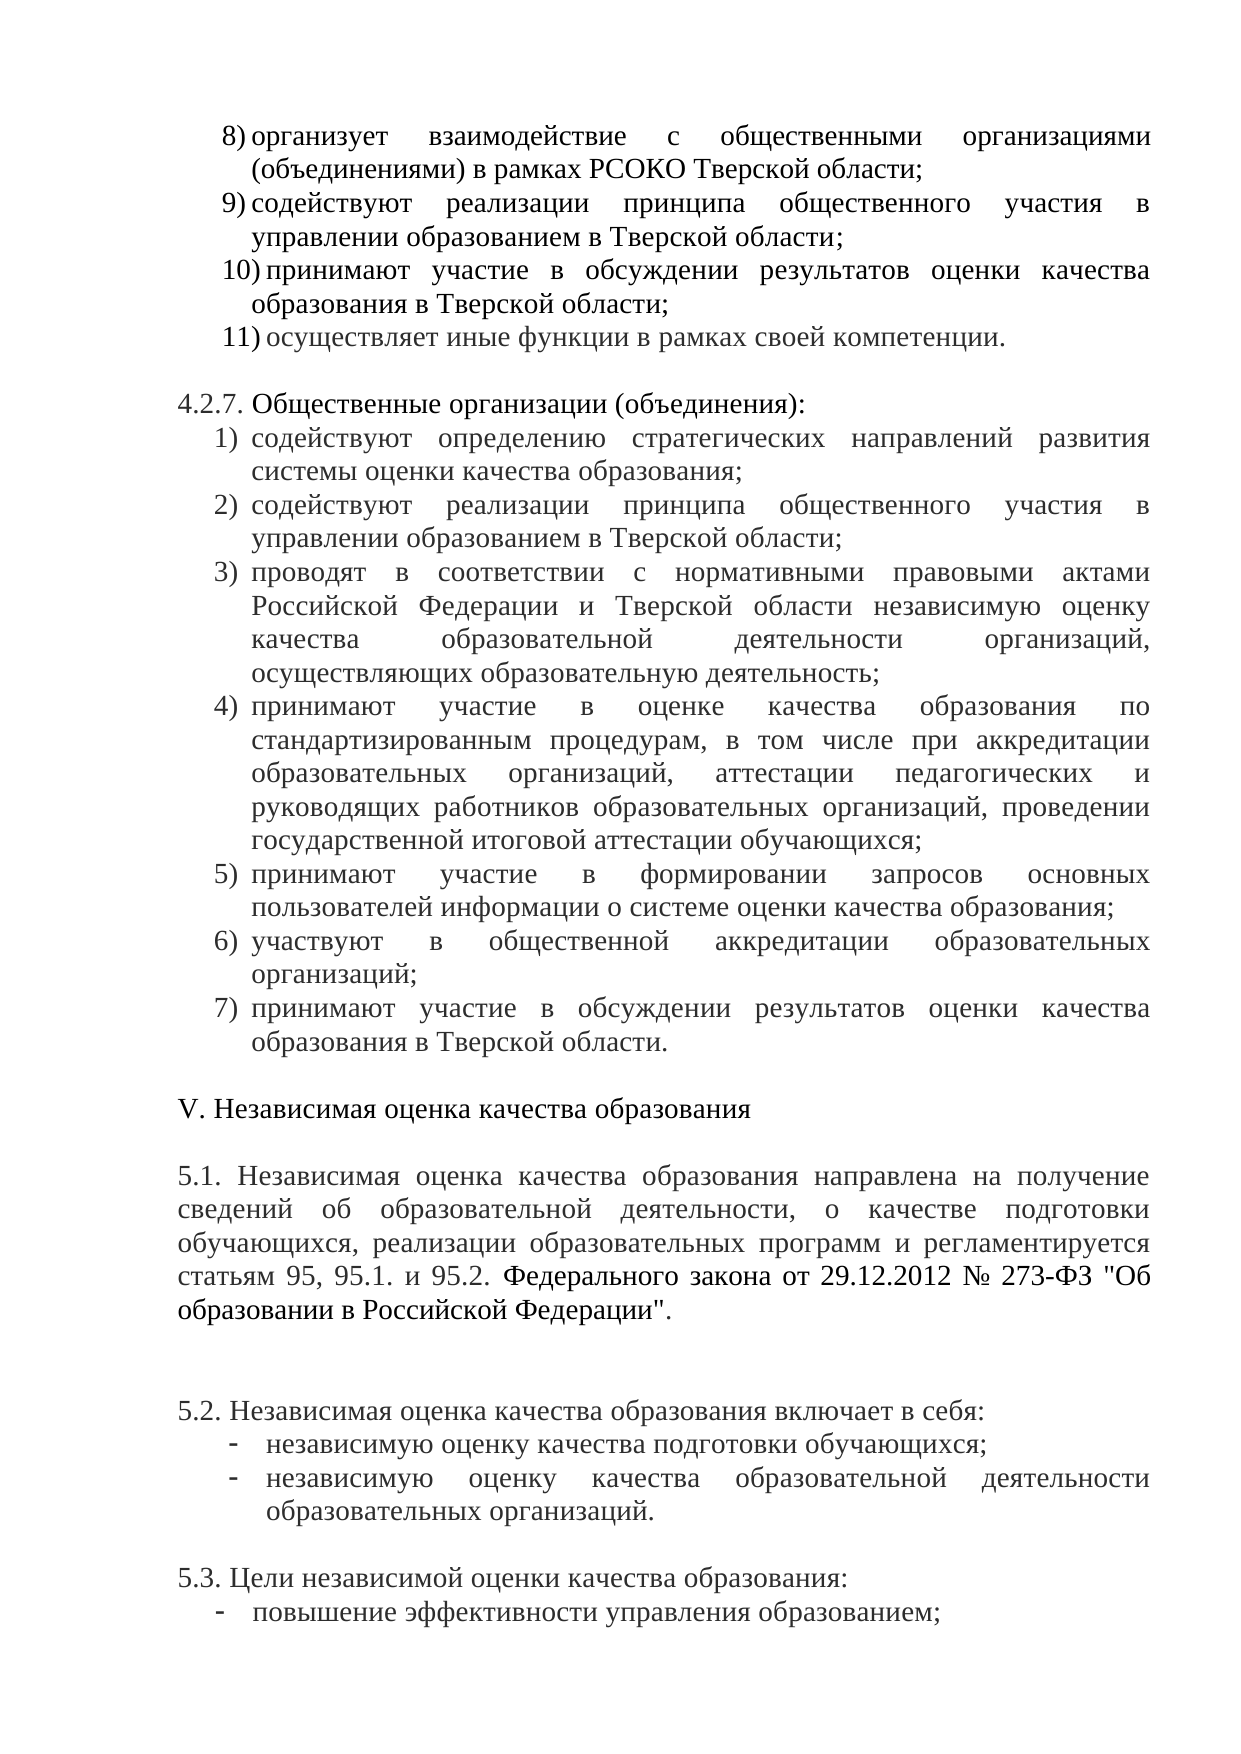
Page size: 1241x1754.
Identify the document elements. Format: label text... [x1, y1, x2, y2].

list проводят в соответствии с нормативными правовыми актами Российской Федерации и Тверской области независимую оценку качества образовательной деятельности организаций, осуществляющих образовательную деятельность; [213, 554, 1152, 688]
list независимую оценку качества образовательной деятельности образовательных организаций. [228, 1460, 1152, 1527]
list принимают участие в обсуждении результатов оценки качества образования в Тверской области; [222, 252, 1152, 319]
list осуществляет иные функции в рамках своей компетенции. [222, 319, 1152, 353]
list независимую оценку качества подготовки обучающихся; [228, 1426, 1152, 1460]
list организует взаимодействие с общественными организациями (объединениями) в рамках РСОКО Тверской области; [222, 118, 1152, 185]
text V. Независимая оценка качества образования [177, 1091, 1152, 1124]
text 5.1. Независимая оценка качества образования направлена на получение сведений об образовательной деятельности, о качестве подготовки обучающихся, реализации образовательных программ и регламентируется статьям 95, 95.1. и 95.2. Федерального закона от 29.12.2012 № 273-ФЗ "Об образовании в Российской Федерации". [177, 1158, 1152, 1326]
list участвуют в общественной аккредитации образовательных организаций; [213, 923, 1152, 990]
list содействуют реализации принципа общественного участия в управлении образованием в Тверской области; [213, 487, 1152, 554]
text 4.2.7. Общественные организации (объединения): [177, 353, 1152, 420]
list повышение эффективности управления образованием; [215, 1594, 1152, 1628]
list содействуют реализации принципа общественного участия в управлении образованием в Тверской области; [222, 185, 1152, 252]
list содействуют определению стратегических направлений развития системы оценки качества образования; [213, 420, 1152, 487]
list принимают участие в оценке качества образования по стандартизированным процедурам, в том числе при аккредитации образовательных организаций, аттестации педагогических и руководящих работников образовательных организаций, проведении государственной итоговой аттестации обучающихся; [213, 688, 1152, 856]
text 5.3. Цели независимой оценки качества образования: [177, 1561, 1152, 1594]
list принимают участие в обсуждении результатов оценки качества образования в Тверской области. [213, 990, 1152, 1057]
text 5.2. Независимая оценка качества образования включает в себя: [177, 1359, 1152, 1426]
list принимают участие в формировании запросов основных пользователей информации о системе оценки качества образования; [213, 856, 1152, 923]
